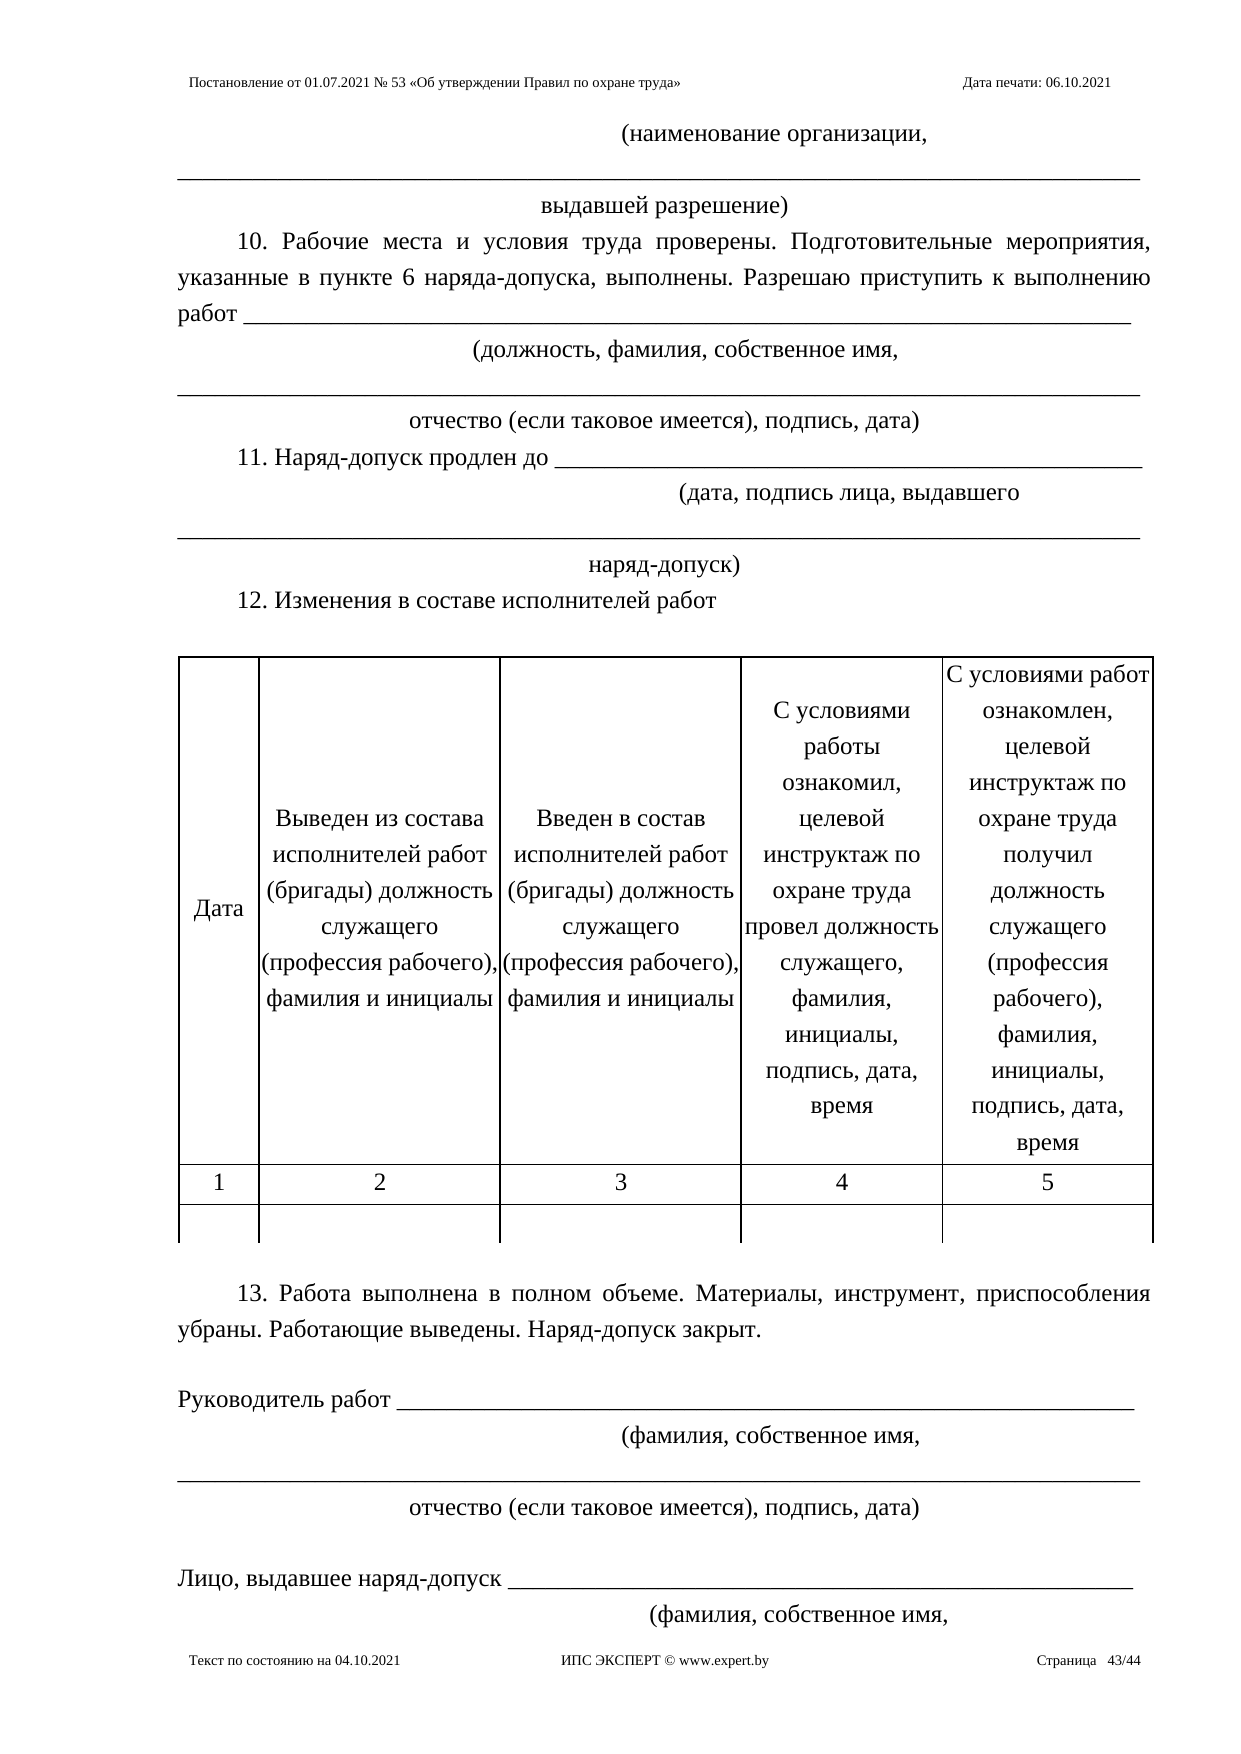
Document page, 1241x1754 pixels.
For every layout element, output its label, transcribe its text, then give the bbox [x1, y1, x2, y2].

text 13. Работа выполнена в полном объеме. Материалы, инструмент, приспособления убраны. Работающие выведены. Наряд-допуск закрыт. [177, 1278, 1152, 1342]
table_cell [943, 1205, 1152, 1243]
text Руководитель работ ___________________________________________________________ [177, 1384, 1152, 1413]
table_cell 4 [742, 1165, 942, 1203]
text 11. Наряд-допуск продлен до _______________________________________________ [177, 442, 1152, 470]
table_cell 1 [180, 1165, 258, 1203]
text _____________________________________________________________________________ [177, 513, 1152, 542]
text _____________________________________________________________________________ [177, 370, 1152, 398]
text (фамилия, собственное имя, [649, 1599, 1152, 1628]
table_cell [260, 1205, 499, 1243]
text (фамилия, собственное имя, [621, 1421, 1152, 1449]
text наряд-допуск) [177, 549, 1152, 578]
text _____________________________________________________________________________ [177, 1456, 1152, 1485]
text (дата, подпись лица, выдавшего [679, 477, 1152, 506]
table_cell 2 [260, 1165, 499, 1203]
text (должность, фамилия, собственное имя, [472, 334, 1152, 362]
table_cell 3 [501, 1165, 740, 1203]
table_header Введен в состав исполнителей работ (бригады) должность служащего (профессия рабочего), фамилия и инициалы [501, 658, 740, 1163]
text Лицо, выдавшее наряд-допуск __________________________________________________ [177, 1563, 1152, 1592]
table_cell [742, 1205, 942, 1243]
text отчество (если таковое имеется), подпись, дата) [177, 406, 1152, 434]
text выдавшей разрешение) [177, 190, 1152, 219]
table_cell [501, 1205, 740, 1243]
table_header С условиями работы ознакомил, целевой инструктаж по охране труда провел должность служащего, фамилия, инициалы, подпись, дата, время [742, 658, 942, 1163]
table_header С условиями работ ознакомлен, целевой инструктаж по охране труда получил должность служащего (профессия рабочего), фамилия, инициалы, подпись, дата, время [943, 658, 1152, 1163]
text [177, 1492, 1152, 1521]
text 10. Рабочие места и условия труда проверены. Подготовительные мероприятия, указанные в пункте 6 наряда-допуска, выполнены. Разрешаю приступить к выполнению работ _______________________________________________________________________ [177, 226, 1152, 327]
text (наименование организации, [621, 118, 1152, 147]
table_header Дата [180, 658, 258, 1163]
text _____________________________________________________________________________ [177, 154, 1152, 183]
table_cell 5 [943, 1165, 1152, 1203]
table_header Выведен из состава исполнителей работ (бригады) должность служащего (профессия рабочего), фамилия и инициалы [260, 658, 499, 1163]
text 12. Изменения в составе исполнителей работ [177, 585, 1152, 614]
table_cell [180, 1205, 258, 1243]
